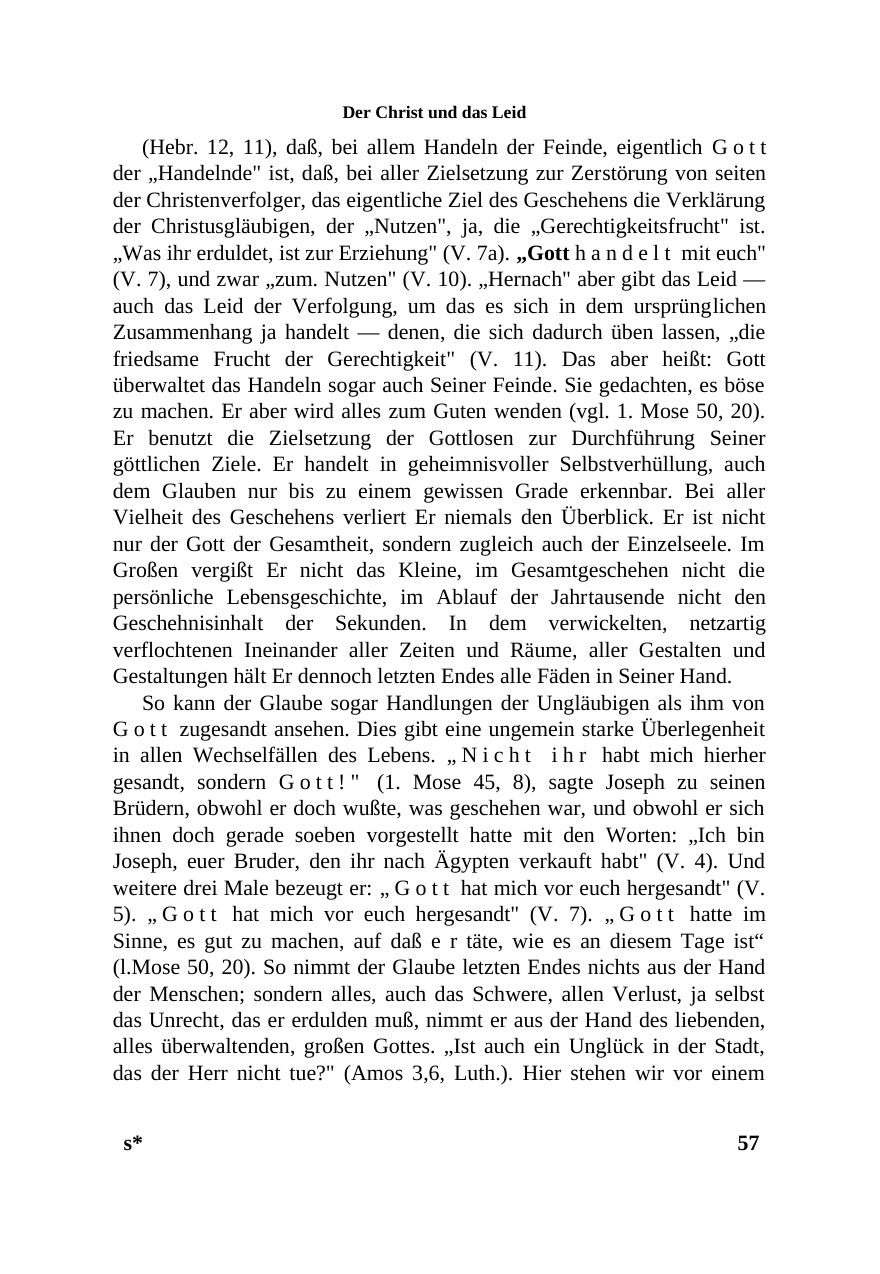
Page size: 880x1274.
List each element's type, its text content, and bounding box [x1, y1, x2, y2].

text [113, 689, 766, 1086]
text (Hebr. 12, 11), daß, bei allem Handeln der Feinde, eigentlich Gott der „Handelnde" ist, daß, bei aller Zielsetzung zur Zerstörung von seiten der Christenverfolger, das eigentliche Ziel des Geschehens die Verklärung der Christusgläubigen, der „Nutzen", ja, die „Gerechtigkeitsfrucht" ist. „Was ihr erduldet, ist zur Erziehung" (V. 7a). „Gott handelt mit euch" (V. 7), und zwar „zum. Nutzen" (V. 10). „Hernach" aber gibt das Leid — auch das Leid der Verfolgung, um das es sich in dem ursprünglichen Zusammenhang ja handelt — denen, die sich dadurch üben lassen, „die friedsame Frucht der Gerechtigkeit" (V. 11). Das aber heißt: Gott überwaltet das Handeln sogar auch Seiner Feinde. Sie gedachten, es böse zu machen. Er aber wird alles zum Guten wenden (vgl. 1. Mose 50, 20). Er benutzt die Zielsetzung der Gottlosen zur Durchführung Seiner göttlichen Ziele. Er handelt in geheimnisvoller Selbstverhüllung, auch dem Glauben nur bis zu einem gewissen Grade erkennbar. Bei aller Vielheit des Geschehens verliert Er niemals den Überblick. Er ist nicht nur der Gott der Gesamtheit, sondern zugleich auch der Einzelseele. Im Großen vergißt Er nicht das Kleine, im Gesamtgeschehen nicht die persönliche Lebensgeschichte, im Ablauf der Jahrtausende nicht den Geschehnisinhalt der Sekunden. In dem verwickelten, netzartig verflochtenen Ineinander aller Zeiten und Räume, aller Gestalten und Gestaltungen hält Er dennoch letzten Endes alle Fäden in Seiner Hand. [113, 133, 766, 689]
